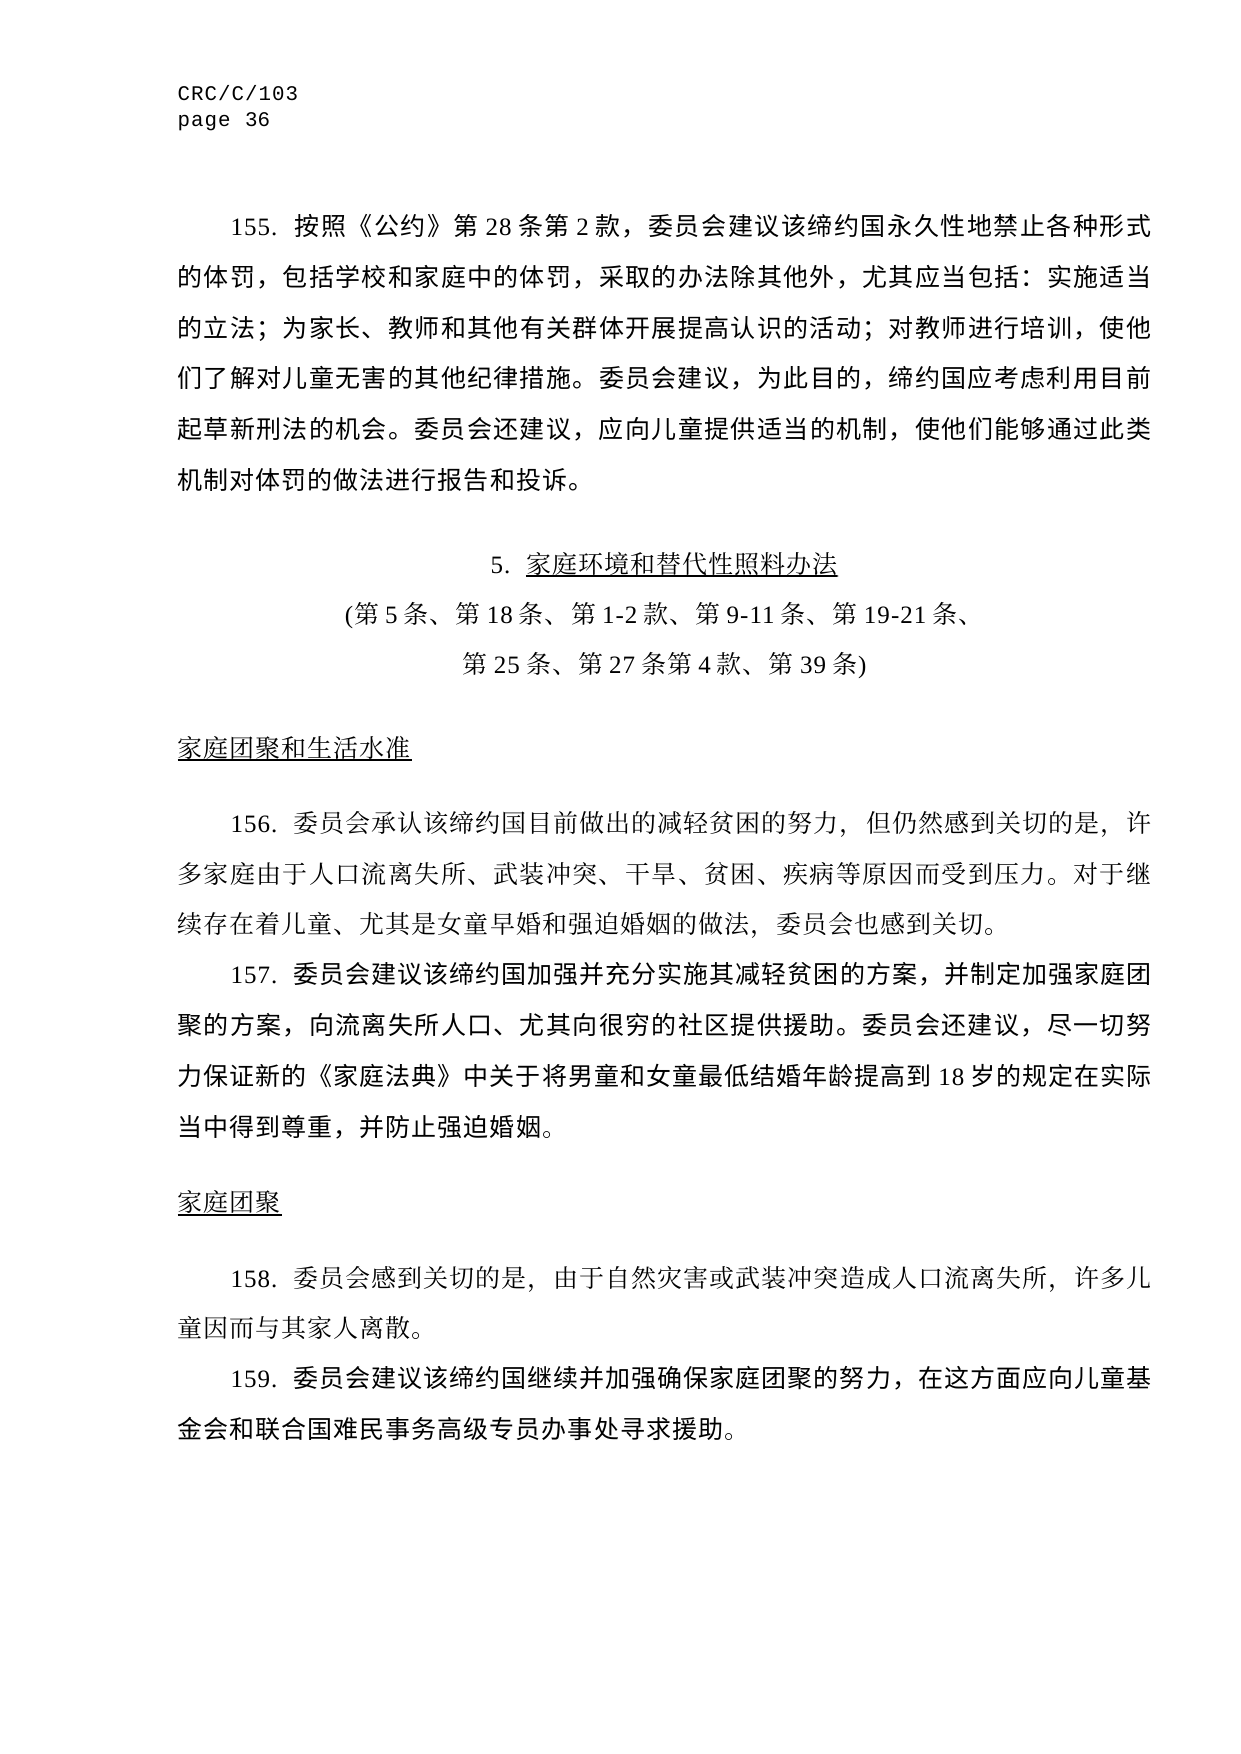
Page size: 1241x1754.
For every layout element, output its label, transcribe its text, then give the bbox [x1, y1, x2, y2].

subtitle 家庭团聚和生活水准 [177, 729, 1152, 765]
subtitle 家庭团聚 [177, 1183, 1152, 1219]
subtitle 5. 家庭环境和替代性照料办法 (第5条、第18条、第1-2款、第9-11条、第19-21条、 第25条、第27条第4款、第39条) [177, 544, 1152, 681]
text 155. 按照《公约》第28条第2款，委员会建议该缔约国永久性地禁止各种形式的体罚，包括学校和家庭中的体罚，采取的办法除其他外，尤其应当包括：实施适当的立法；为家长、教师和其他有关群体开展提高认识的活动；对教师进行培训，使他们了解对儿童无害的其他纪律措施。委员会建议，为此目的，缔约国应考虑利用目前起草新刑法的机会。委员会还建议，应向儿童提供适当的机制，使他们能够通过此类机制对体罚的做法进行报告和投诉。 [177, 207, 1152, 497]
text 159. 委员会建议该缔约国继续并加强确保家庭团聚的努力，在这方面应向儿童基金会和联合国难民事务高级专员办事处寻求援助。 [177, 1359, 1152, 1446]
text 158. 委员会感到关切的是，由于自然灾害或武装冲突造成人口流离失所，许多儿童因而与其家人离散。 [177, 1258, 1152, 1344]
text 157. 委员会建议该缔约国加强并充分实施其减轻贫困的方案，并制定加强家庭团聚的方案，向流离失所人口、尤其向很穷的社区提供援助。委员会还建议，尽一切努力保证新的《家庭法典》中关于将男童和女童最低结婚年龄提高到18岁的规定在实际当中得到尊重，并防止强迫婚姻。 [177, 955, 1152, 1143]
text 156. 委员会承认该缔约国目前做出的减轻贫困的努力，但仍然感到关切的是，许多家庭由于人口流离失所、武装冲突、干旱、贫困、疾病等原因而受到压力。对于继续存在着儿童、尤其是女童早婚和强迫婚姻的做法，委员会也感到关切。 [177, 804, 1152, 941]
